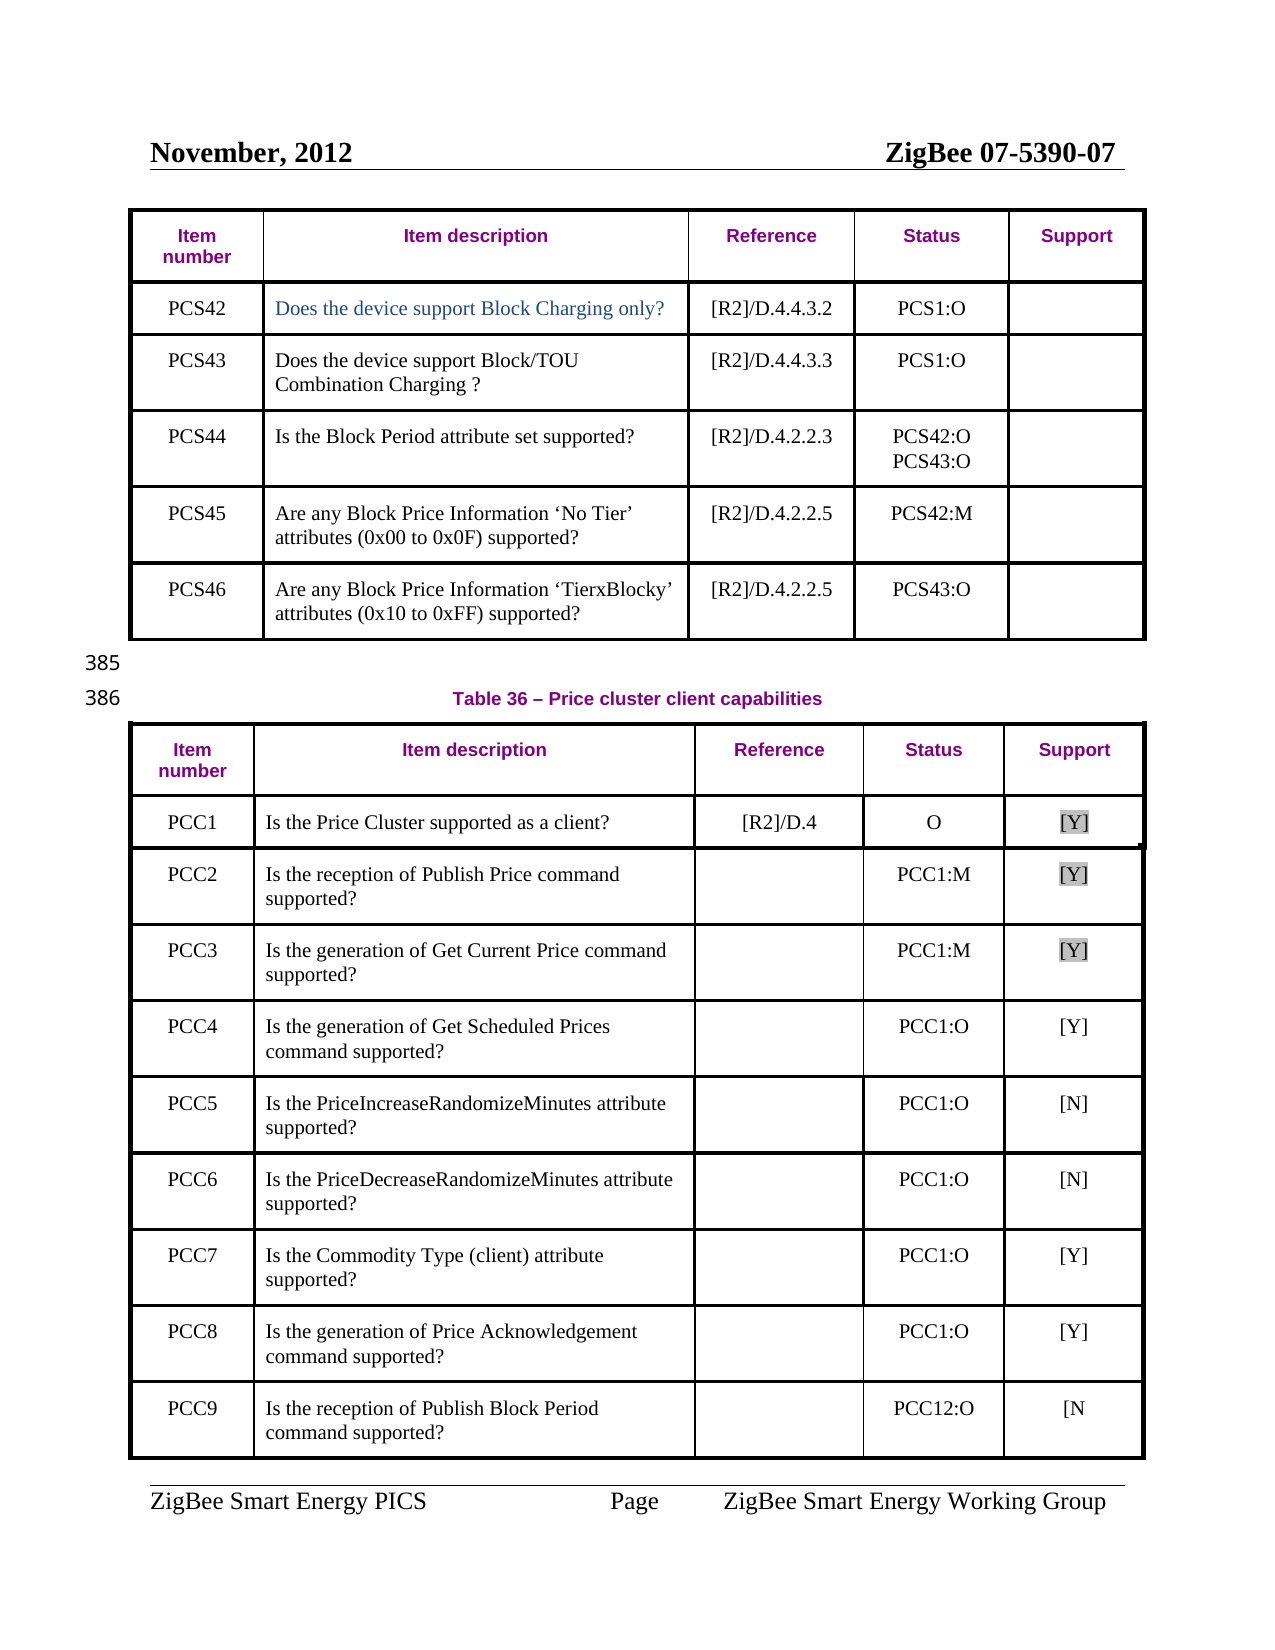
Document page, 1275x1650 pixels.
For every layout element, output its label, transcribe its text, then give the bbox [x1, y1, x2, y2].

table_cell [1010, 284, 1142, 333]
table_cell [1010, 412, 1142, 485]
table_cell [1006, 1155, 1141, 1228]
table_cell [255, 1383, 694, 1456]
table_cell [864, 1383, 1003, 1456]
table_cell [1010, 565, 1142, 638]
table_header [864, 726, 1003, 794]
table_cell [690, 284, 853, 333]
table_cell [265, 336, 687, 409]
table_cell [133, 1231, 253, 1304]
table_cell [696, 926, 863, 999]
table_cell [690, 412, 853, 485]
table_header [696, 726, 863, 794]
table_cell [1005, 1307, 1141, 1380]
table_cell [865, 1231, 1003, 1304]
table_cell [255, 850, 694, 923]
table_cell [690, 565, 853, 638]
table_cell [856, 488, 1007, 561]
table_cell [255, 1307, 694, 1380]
table_header Item number [133, 212, 263, 280]
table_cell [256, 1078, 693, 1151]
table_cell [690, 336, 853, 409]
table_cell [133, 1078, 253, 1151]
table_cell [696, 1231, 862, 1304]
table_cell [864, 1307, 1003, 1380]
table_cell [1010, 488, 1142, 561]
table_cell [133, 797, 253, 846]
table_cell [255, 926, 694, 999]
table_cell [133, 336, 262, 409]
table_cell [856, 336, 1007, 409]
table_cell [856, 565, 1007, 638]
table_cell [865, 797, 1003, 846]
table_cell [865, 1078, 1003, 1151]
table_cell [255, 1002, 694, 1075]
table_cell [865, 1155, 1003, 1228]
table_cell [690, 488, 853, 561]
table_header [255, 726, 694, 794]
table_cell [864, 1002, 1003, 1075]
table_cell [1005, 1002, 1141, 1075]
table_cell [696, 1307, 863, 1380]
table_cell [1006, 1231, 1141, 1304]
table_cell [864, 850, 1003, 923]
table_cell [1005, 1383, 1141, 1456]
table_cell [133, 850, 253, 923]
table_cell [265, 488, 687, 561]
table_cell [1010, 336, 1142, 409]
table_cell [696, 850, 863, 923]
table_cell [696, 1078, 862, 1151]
text Table 36 – Price cluster client capabilities [150, 687, 1125, 709]
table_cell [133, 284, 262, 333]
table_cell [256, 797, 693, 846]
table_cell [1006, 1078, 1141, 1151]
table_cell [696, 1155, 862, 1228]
table_header Reference [689, 212, 854, 280]
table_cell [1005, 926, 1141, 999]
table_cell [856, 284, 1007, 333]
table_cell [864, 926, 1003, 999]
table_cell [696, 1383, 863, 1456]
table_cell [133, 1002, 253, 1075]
table_header Status [855, 212, 1008, 280]
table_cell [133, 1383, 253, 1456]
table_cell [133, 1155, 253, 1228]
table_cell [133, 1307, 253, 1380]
table_header Item description [264, 212, 688, 280]
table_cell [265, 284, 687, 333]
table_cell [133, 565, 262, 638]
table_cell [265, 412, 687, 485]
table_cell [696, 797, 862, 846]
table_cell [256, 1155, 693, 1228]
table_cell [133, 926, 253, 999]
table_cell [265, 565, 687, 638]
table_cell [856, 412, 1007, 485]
table_header Support [1010, 212, 1142, 280]
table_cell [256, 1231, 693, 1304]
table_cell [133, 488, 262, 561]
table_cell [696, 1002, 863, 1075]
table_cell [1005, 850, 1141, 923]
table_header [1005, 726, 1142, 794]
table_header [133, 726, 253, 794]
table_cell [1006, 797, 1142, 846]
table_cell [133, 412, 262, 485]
